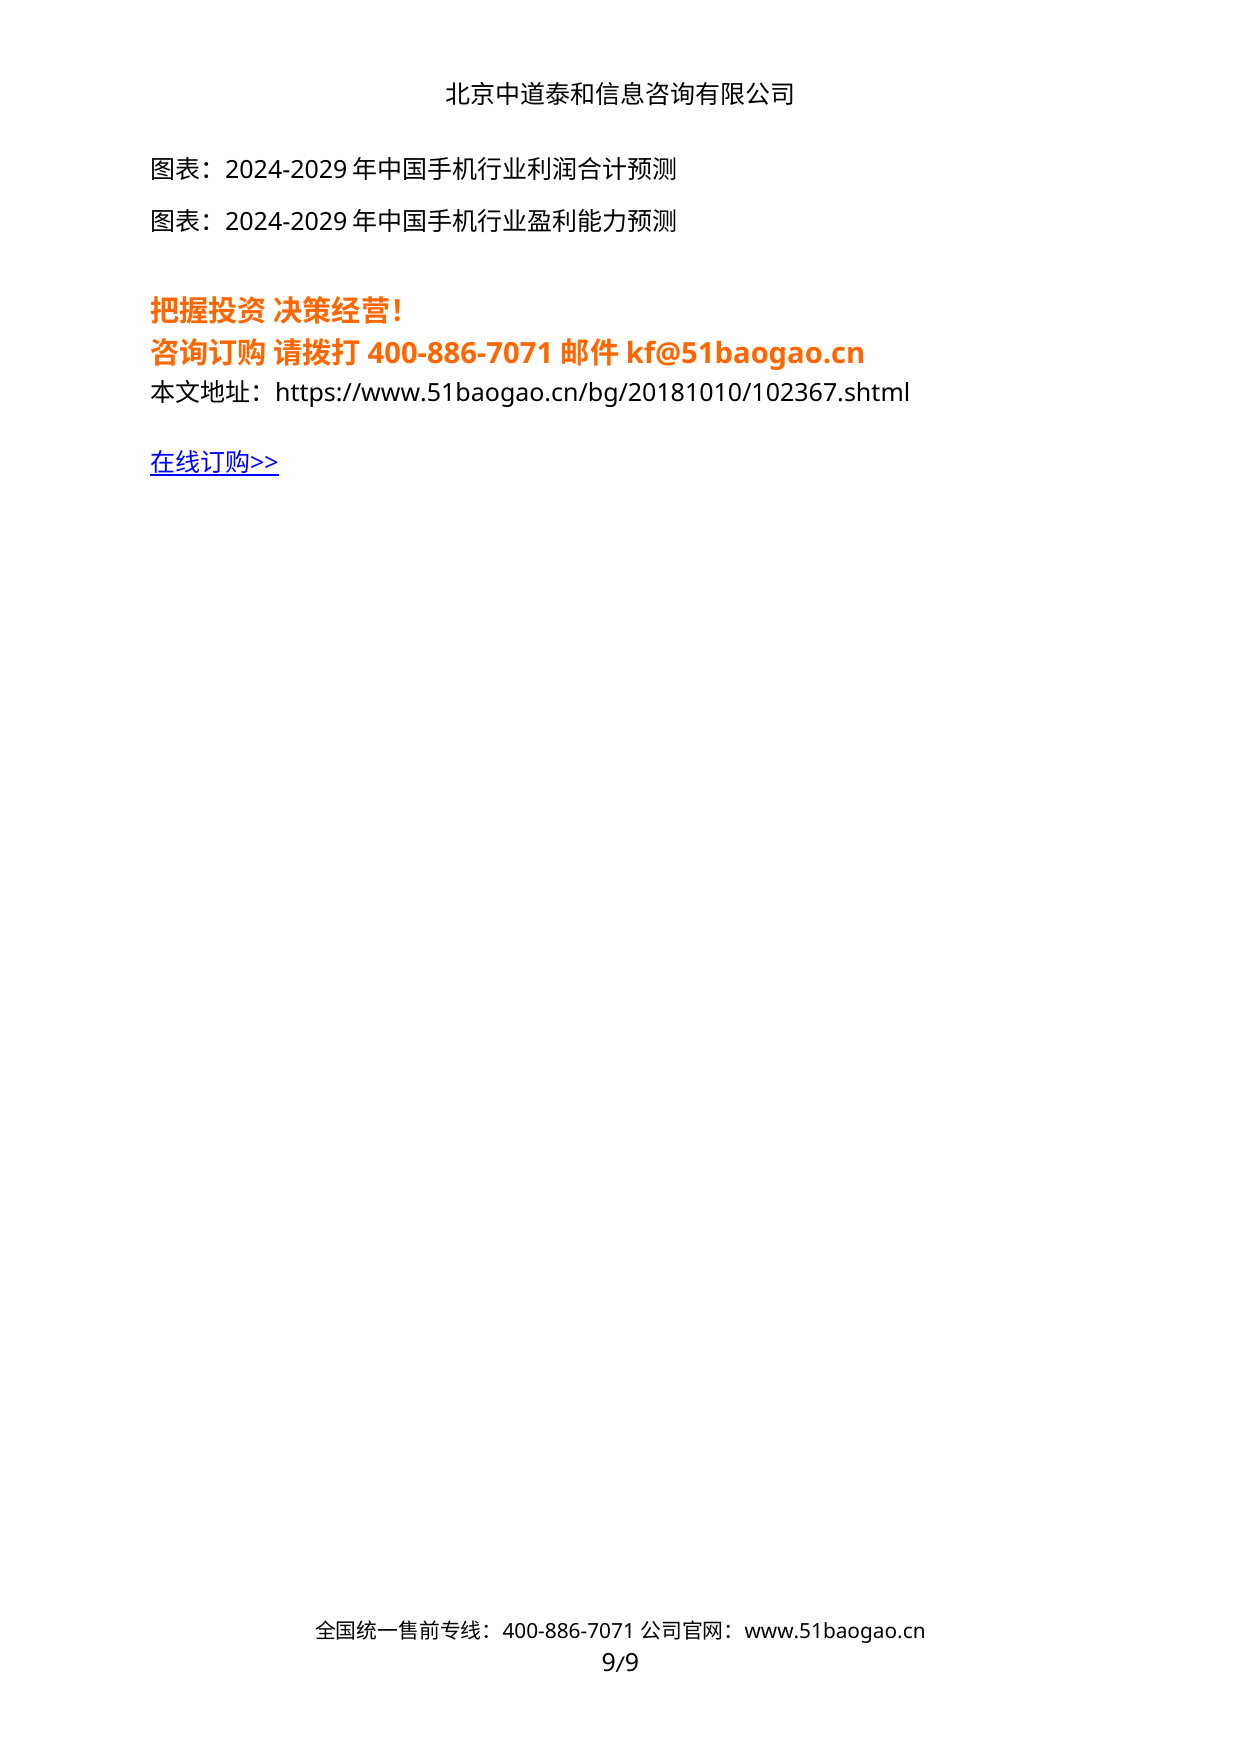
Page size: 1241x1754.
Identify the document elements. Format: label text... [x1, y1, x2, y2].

text 图表：2024-2029年中国手机行业利润合计预测 [150, 150, 1090, 186]
text 在线订购>> [150, 409, 1090, 479]
text 图表：2024-2029年中国手机行业盈利能力预测 [150, 202, 1090, 238]
text 把握投资 决策经营！咨询订购 请拨打 400-886-7071 邮件 kf@51baogao.cn本文地址：https://www.51baogao.cn/bg/20181010/102367.shtml [150, 254, 1090, 409]
